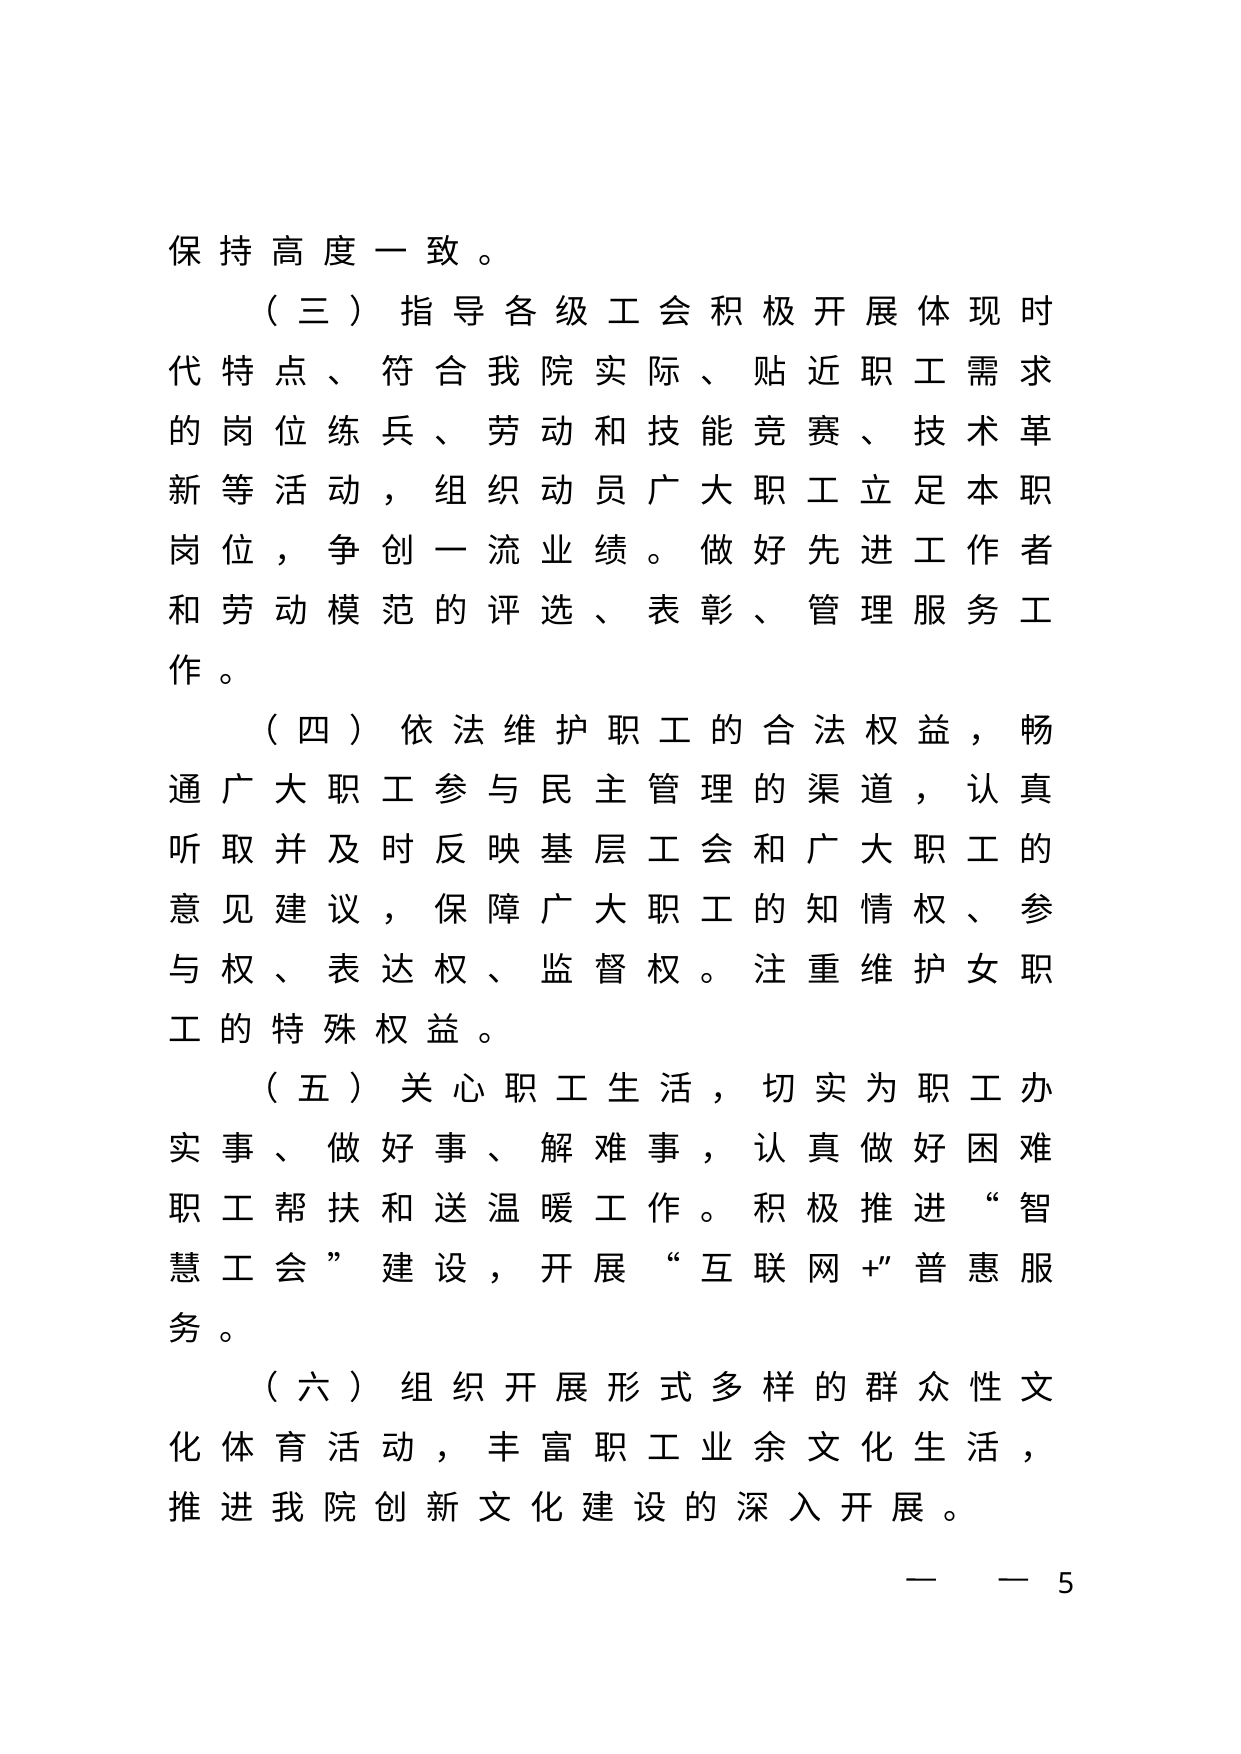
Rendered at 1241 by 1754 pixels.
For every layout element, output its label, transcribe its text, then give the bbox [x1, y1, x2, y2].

text （五）关心职工生活，切实为职工办实事、做好事、解难事，认真做好困难职工帮扶和送温暖工作。积极推进“智慧工会”建设，开展“互联网+”普惠服务。 [168, 1056, 1072, 1355]
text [168, 219, 1072, 279]
text （三）指导各级工会积极开展体现时代特点、符合我院实际、贴近职工需求的岗位练兵、劳动和技能竞赛、技术革新等活动，组织动员广大职工立足本职岗位，争创一流业绩。做好先进工作者和劳动模范的评选、表彰、管理服务工作。 [168, 279, 1072, 698]
text （四）依法维护职工的合法权益，畅通广大职工参与民主管理的渠道，认真听取并及时反映基层工会和广大职工的意见建议，保障广大职工的知情权、参与权、表达权、监督权。注重维护女职工的特殊权益。 [168, 698, 1072, 1056]
text （六）组织开展形式多样的群众性文化体育活动，丰富职工业余文化生活，推进我院创新文化建设的深入开展。 [168, 1355, 1072, 1535]
